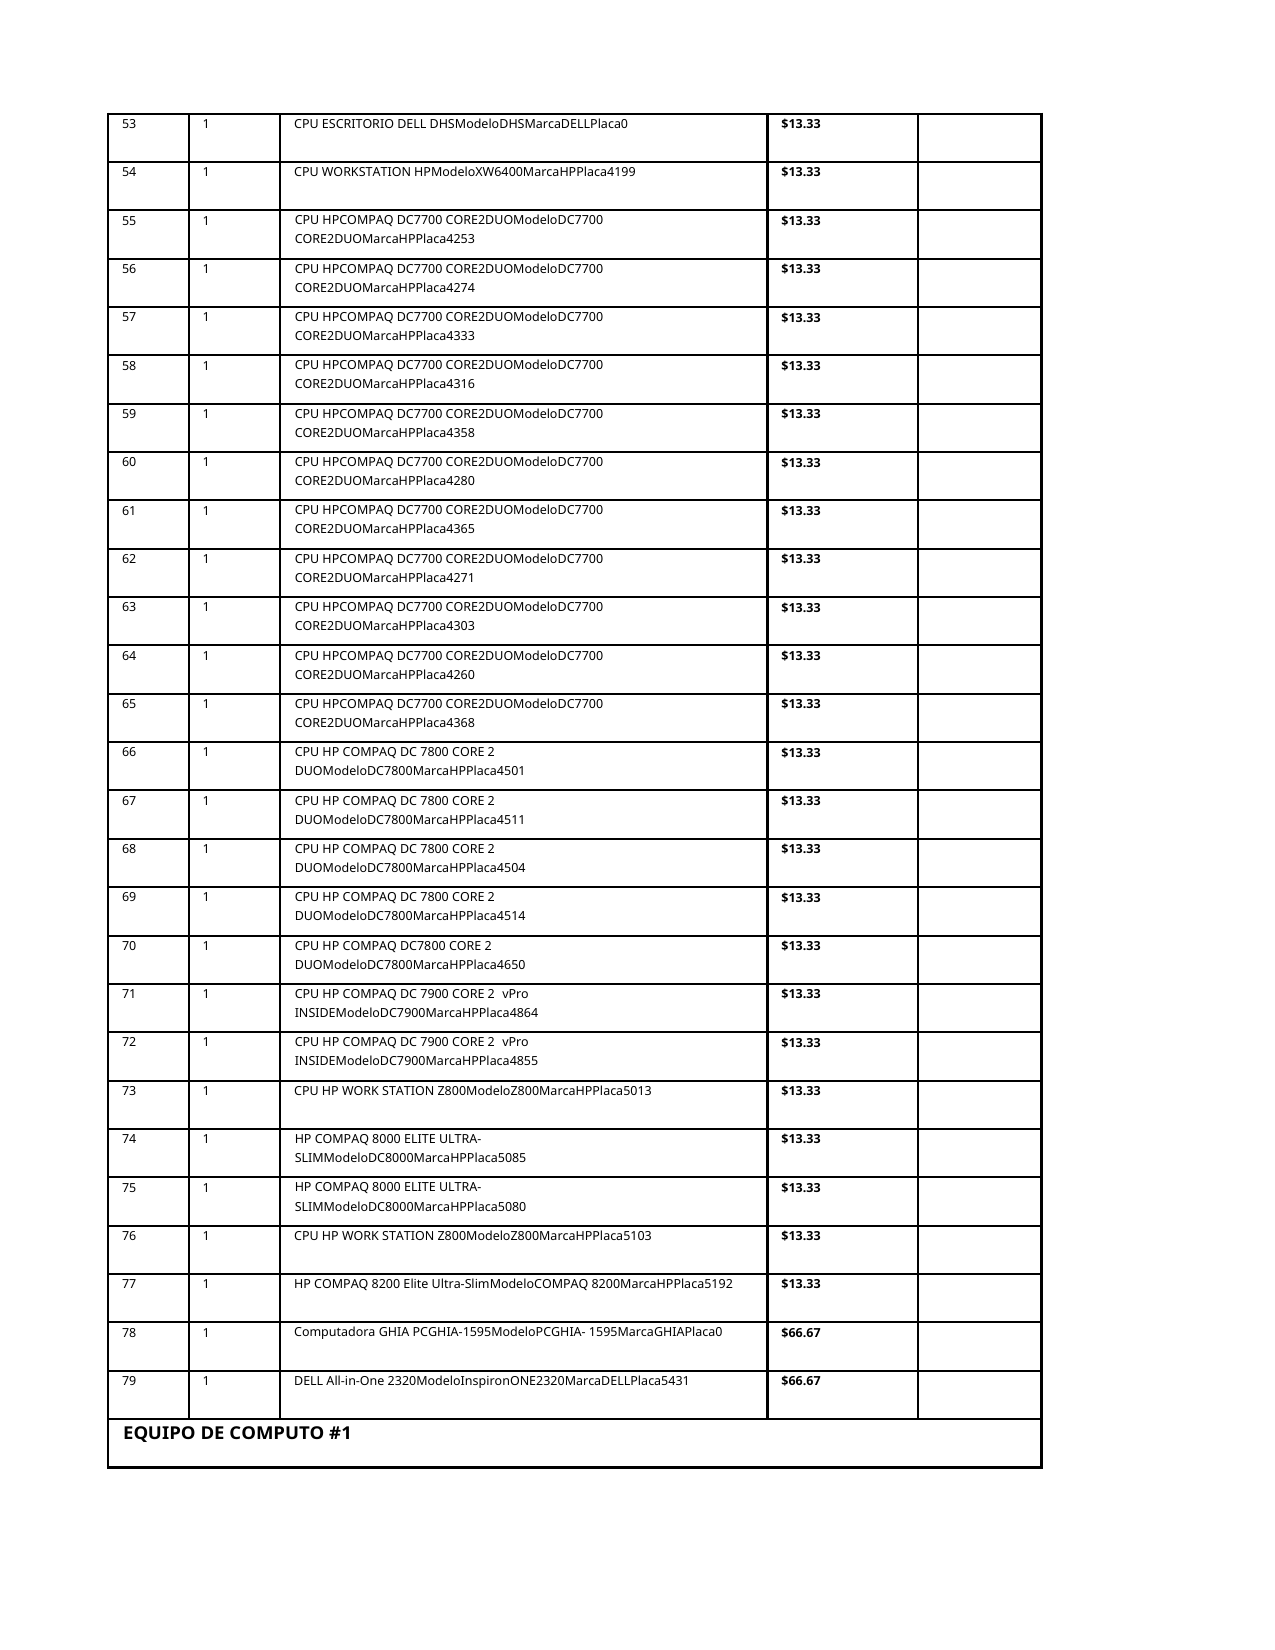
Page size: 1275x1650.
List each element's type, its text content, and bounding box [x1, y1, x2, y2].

table_cell [919, 1178, 1040, 1224]
table_cell $66.67 [769, 1323, 917, 1369]
table_cell 1 [190, 453, 279, 499]
table_cell [919, 743, 1040, 789]
table_cell 1 [190, 888, 279, 934]
table_cell $13.33 [769, 1033, 917, 1079]
table_cell $13.33 [769, 695, 917, 741]
table_header CPU ESCRITORIO DELL DHSModeloDHSMarcaDELLPlaca0 [281, 115, 766, 161]
table_cell [919, 937, 1040, 983]
table_cell $13.33 [769, 888, 917, 934]
table_cell CPU HPCOMPAQ DC7700 CORE2DUOModeloDC7700 CORE2DUOMarcaHPPlaca4368 [281, 695, 766, 741]
table_cell $13.33 [769, 1130, 917, 1176]
table_cell 1 [190, 1033, 279, 1079]
table_cell [919, 260, 1040, 306]
table_cell [919, 985, 1040, 1031]
table_cell 1 [190, 1178, 279, 1224]
table_cell $13.33 [769, 598, 917, 644]
table_cell HP COMPAQ 8000 ELITE ULTRA- SLIMModeloDC8000MarcaHPPlaca5085 [281, 1130, 766, 1176]
table_cell [919, 840, 1040, 886]
table_header 1 [190, 115, 279, 161]
table_cell 76 [109, 1227, 188, 1273]
table_cell $13.33 [769, 1275, 917, 1321]
table_cell 1 [190, 308, 279, 354]
table_cell [919, 1130, 1040, 1176]
table_cell 1 [190, 550, 279, 596]
table_cell [919, 1323, 1040, 1369]
table_cell $13.33 [769, 356, 917, 403]
table_cell 1 [190, 1130, 279, 1176]
table_cell 59 [109, 405, 188, 451]
table_cell 72 [109, 1033, 188, 1079]
table_cell HP COMPAQ 8200 Elite Ultra-SlimModeloCOMPAQ 8200MarcaHPPlaca5192 [281, 1275, 766, 1321]
table_cell 1 [190, 405, 279, 451]
table_cell 64 [109, 646, 188, 693]
table_header 53 [109, 115, 188, 161]
table_cell 1 [190, 260, 279, 306]
table_cell CPU HP COMPAQ DC 7800 CORE 2 DUOModeloDC7800MarcaHPPlaca4511 [281, 791, 766, 838]
table_cell 61 [109, 501, 188, 548]
table_cell CPU HPCOMPAQ DC7700 CORE2DUOModeloDC7700 CORE2DUOMarcaHPPlaca4333 [281, 308, 766, 354]
table_cell $13.33 [769, 308, 917, 354]
table_cell $13.33 [769, 937, 917, 983]
table_cell [919, 1082, 1040, 1128]
table_cell 60 [109, 453, 188, 499]
table_cell $13.33 [769, 791, 917, 838]
table_cell CPU HP COMPAQ DC 7800 CORE 2 DUOModeloDC7800MarcaHPPlaca4501 [281, 743, 766, 789]
table_cell [919, 550, 1040, 596]
table_cell [919, 1275, 1040, 1321]
table_cell [919, 356, 1040, 403]
table_cell 1 [190, 501, 279, 548]
table_cell CPU HPCOMPAQ DC7700 CORE2DUOModeloDC7700 CORE2DUOMarcaHPPlaca4303 [281, 598, 766, 644]
table_cell 1 [190, 1372, 279, 1418]
table_cell 1 [190, 791, 279, 838]
table_cell 1 [190, 1082, 279, 1128]
table_cell CPU HP WORK STATION Z800ModeloZ800MarcaHPPlaca5103 [281, 1227, 766, 1273]
table_cell CPU WORKSTATION HPModeloXW6400MarcaHPPlaca4199 [281, 163, 766, 209]
table_cell CPU HPCOMPAQ DC7700 CORE2DUOModeloDC7700 CORE2DUOMarcaHPPlaca4365 [281, 501, 766, 548]
table_cell $13.33 [769, 985, 917, 1031]
table_cell [919, 888, 1040, 934]
table_cell 1 [190, 985, 279, 1031]
table_cell 1 [190, 1323, 279, 1369]
table_cell 58 [109, 356, 188, 403]
table_cell $13.33 [769, 1227, 917, 1273]
table_cell 1 [190, 598, 279, 644]
table_cell [919, 308, 1040, 354]
table_cell 1 [190, 1275, 279, 1321]
table_cell CPU HP COMPAQ DC 7900 CORE 2 vPro INSIDEModeloDC7900MarcaHPPlaca4864 [281, 985, 766, 1031]
table_cell 63 [109, 598, 188, 644]
table_cell 73 [109, 1082, 188, 1128]
table_cell $13.33 [769, 163, 917, 209]
table_cell [919, 501, 1040, 548]
table_cell [919, 1227, 1040, 1273]
table_cell $13.33 [769, 743, 917, 789]
table_cell CPU HPCOMPAQ DC7700 CORE2DUOModeloDC7700 CORE2DUOMarcaHPPlaca4274 [281, 260, 766, 306]
table_header $13.33 [769, 115, 917, 161]
table_cell EQUIPO DE COMPUTO #1 [109, 1420, 1040, 1466]
table_cell $13.33 [769, 453, 917, 499]
table_cell 70 [109, 937, 188, 983]
table_cell 1 [190, 937, 279, 983]
table_cell $13.33 [769, 1178, 917, 1224]
table_cell [919, 163, 1040, 209]
table_cell 1 [190, 1227, 279, 1273]
table_cell CPU HPCOMPAQ DC7700 CORE2DUOModeloDC7700 CORE2DUOMarcaHPPlaca4271 [281, 550, 766, 596]
table_cell CPU HPCOMPAQ DC7700 CORE2DUOModeloDC7700 CORE2DUOMarcaHPPlaca4253 [281, 211, 766, 257]
table_cell 1 [190, 695, 279, 741]
table_cell CPU HPCOMPAQ DC7700 CORE2DUOModeloDC7700 CORE2DUOMarcaHPPlaca4260 [281, 646, 766, 693]
table_cell 1 [190, 840, 279, 886]
table_cell 1 [190, 646, 279, 693]
table_cell 69 [109, 888, 188, 934]
table_cell [919, 695, 1040, 741]
table_cell 1 [190, 211, 279, 257]
table_cell $13.33 [769, 260, 917, 306]
table_cell Computadora GHIA PCGHIA-1595ModeloPCGHIA- 1595MarcaGHIAPlaca0 [281, 1323, 766, 1369]
table_cell $13.33 [769, 501, 917, 548]
table_cell $13.33 [769, 550, 917, 596]
table_cell 55 [109, 211, 188, 257]
table_cell 77 [109, 1275, 188, 1321]
table_cell [919, 453, 1040, 499]
table_cell 65 [109, 695, 188, 741]
table_cell 54 [109, 163, 188, 209]
table_cell 56 [109, 260, 188, 306]
table_cell $66.67 [769, 1372, 917, 1418]
table_cell 57 [109, 308, 188, 354]
table_cell [919, 1372, 1040, 1418]
table_cell [919, 211, 1040, 257]
table_cell 78 [109, 1323, 188, 1369]
table_cell CPU HP WORK STATION Z800ModeloZ800MarcaHPPlaca5013 [281, 1082, 766, 1128]
table_cell 79 [109, 1372, 188, 1418]
table_cell 1 [190, 743, 279, 789]
table_cell $13.33 [769, 840, 917, 886]
table_header [919, 115, 1040, 161]
table_cell [919, 646, 1040, 693]
table_cell 67 [109, 791, 188, 838]
table_cell CPU HP COMPAQ DC 7900 CORE 2 vPro INSIDEModeloDC7900MarcaHPPlaca4855 [281, 1033, 766, 1079]
table_cell CPU HP COMPAQ DC7800 CORE 2 DUOModeloDC7800MarcaHPPlaca4650 [281, 937, 766, 983]
table_cell $13.33 [769, 211, 917, 257]
table_cell 74 [109, 1130, 188, 1176]
table_cell 71 [109, 985, 188, 1031]
table_cell 66 [109, 743, 188, 789]
table_cell 75 [109, 1178, 188, 1224]
table_cell [919, 791, 1040, 838]
table_cell CPU HPCOMPAQ DC7700 CORE2DUOModeloDC7700 CORE2DUOMarcaHPPlaca4316 [281, 356, 766, 403]
table_cell [919, 1033, 1040, 1079]
table_cell [919, 405, 1040, 451]
table_cell CPU HP COMPAQ DC 7800 CORE 2 DUOModeloDC7800MarcaHPPlaca4504 [281, 840, 766, 886]
table_cell 1 [190, 163, 279, 209]
table_cell $13.33 [769, 1082, 917, 1128]
table_cell CPU HPCOMPAQ DC7700 CORE2DUOModeloDC7700 CORE2DUOMarcaHPPlaca4280 [281, 453, 766, 499]
table_cell 68 [109, 840, 188, 886]
table_cell CPU HP COMPAQ DC 7800 CORE 2 DUOModeloDC7800MarcaHPPlaca4514 [281, 888, 766, 934]
table_cell CPU HPCOMPAQ DC7700 CORE2DUOModeloDC7700 CORE2DUOMarcaHPPlaca4358 [281, 405, 766, 451]
table_cell [919, 598, 1040, 644]
table_cell $13.33 [769, 405, 917, 451]
table_cell DELL All-in-One 2320ModeloInspironONE2320MarcaDELLPlaca5431 [281, 1372, 766, 1418]
table_cell $13.33 [769, 646, 917, 693]
table_cell 1 [190, 356, 279, 403]
table_cell 62 [109, 550, 188, 596]
table_cell HP COMPAQ 8000 ELITE ULTRA- SLIMModeloDC8000MarcaHPPlaca5080 [281, 1178, 766, 1224]
